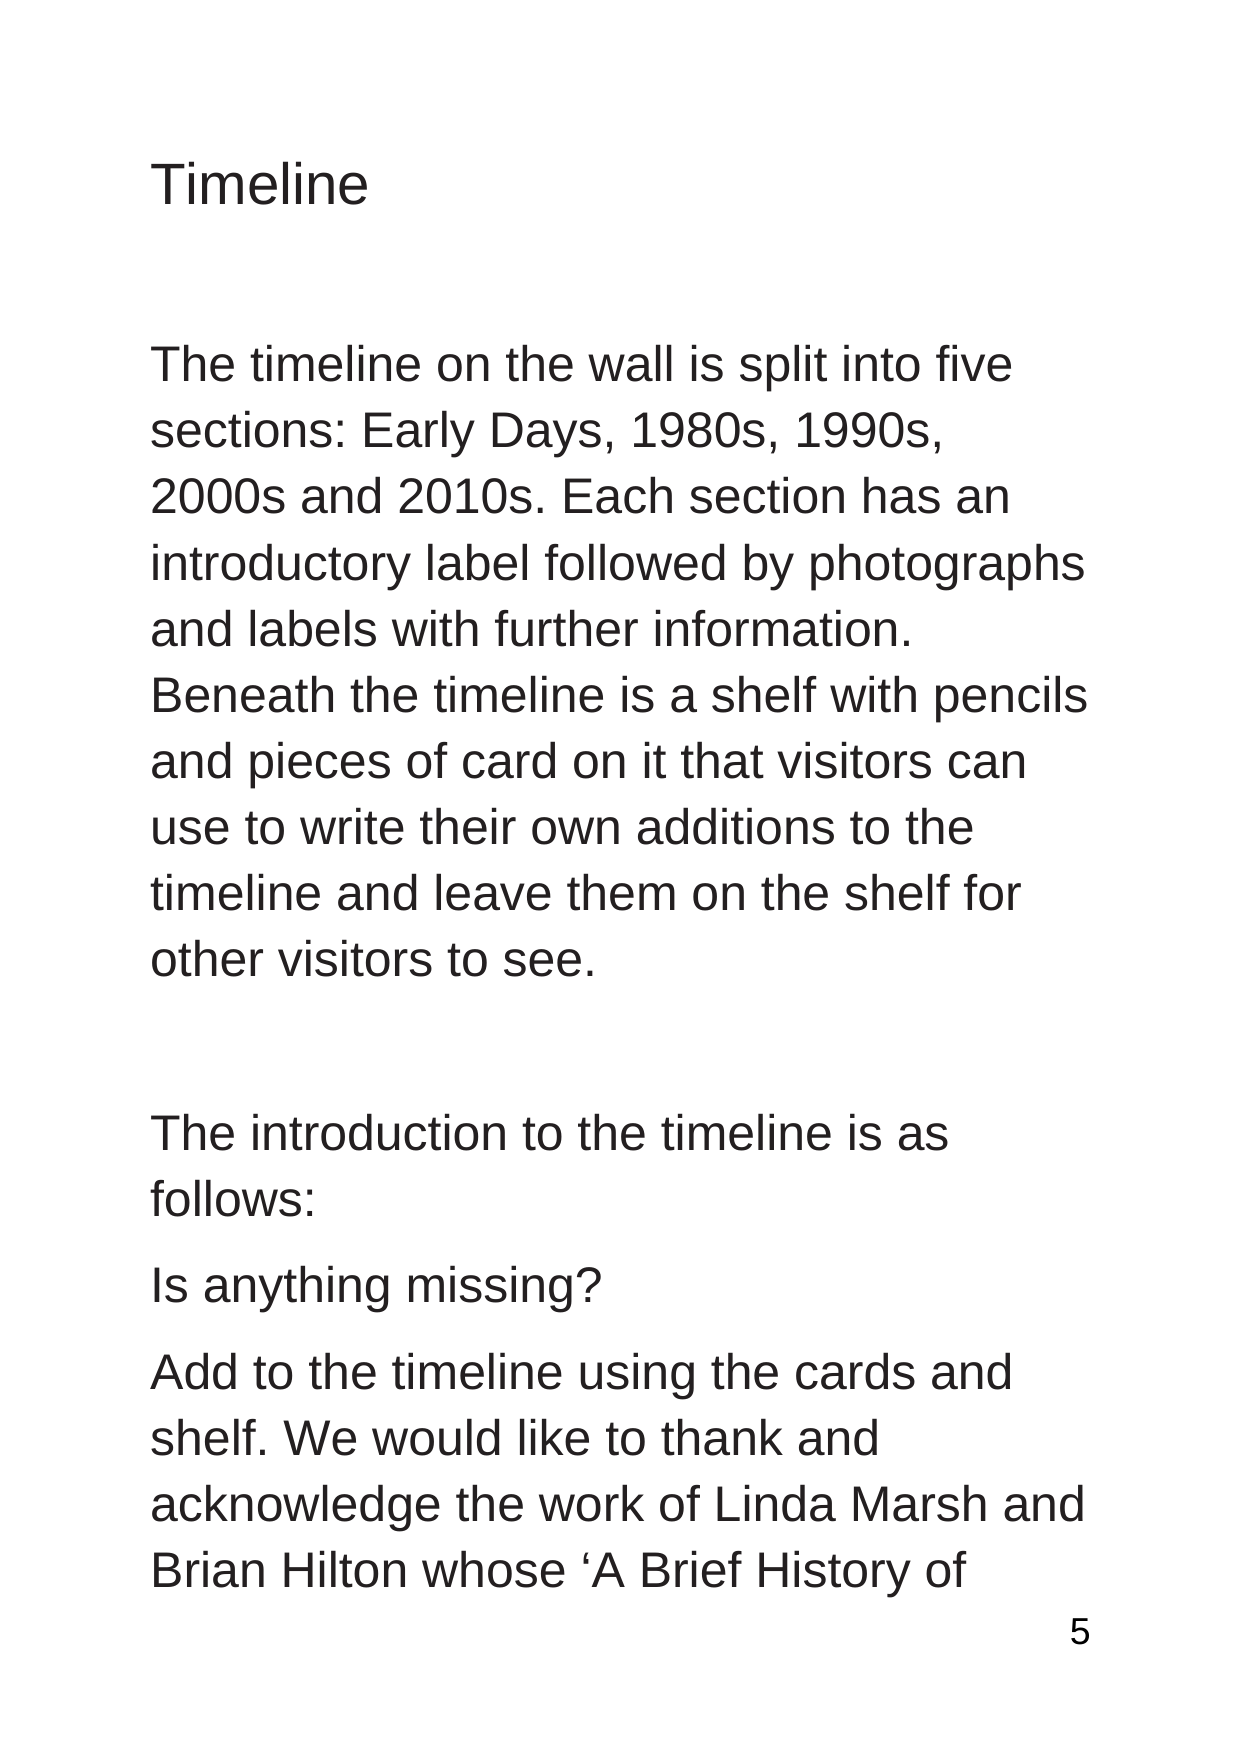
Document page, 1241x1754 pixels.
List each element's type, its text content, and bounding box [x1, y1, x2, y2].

text The introduction to the timeline is as follows: [150, 1103, 1090, 1226]
text Is anything missing? [150, 1256, 1090, 1313]
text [150, 1343, 1090, 1598]
text The timeline on the wall is split into five sections: Early Days, 1980s, 1990s, 2000s and 2010s. Each section has an introductory label followed by photographs and labels with further information. Beneath the timeline is a shelf with pencils and pieces of card on it that visitors can use to write their own additions to the timeline and leave them on the shelf for other visitors to see. [150, 335, 1090, 987]
text Timeline [150, 150, 1090, 217]
